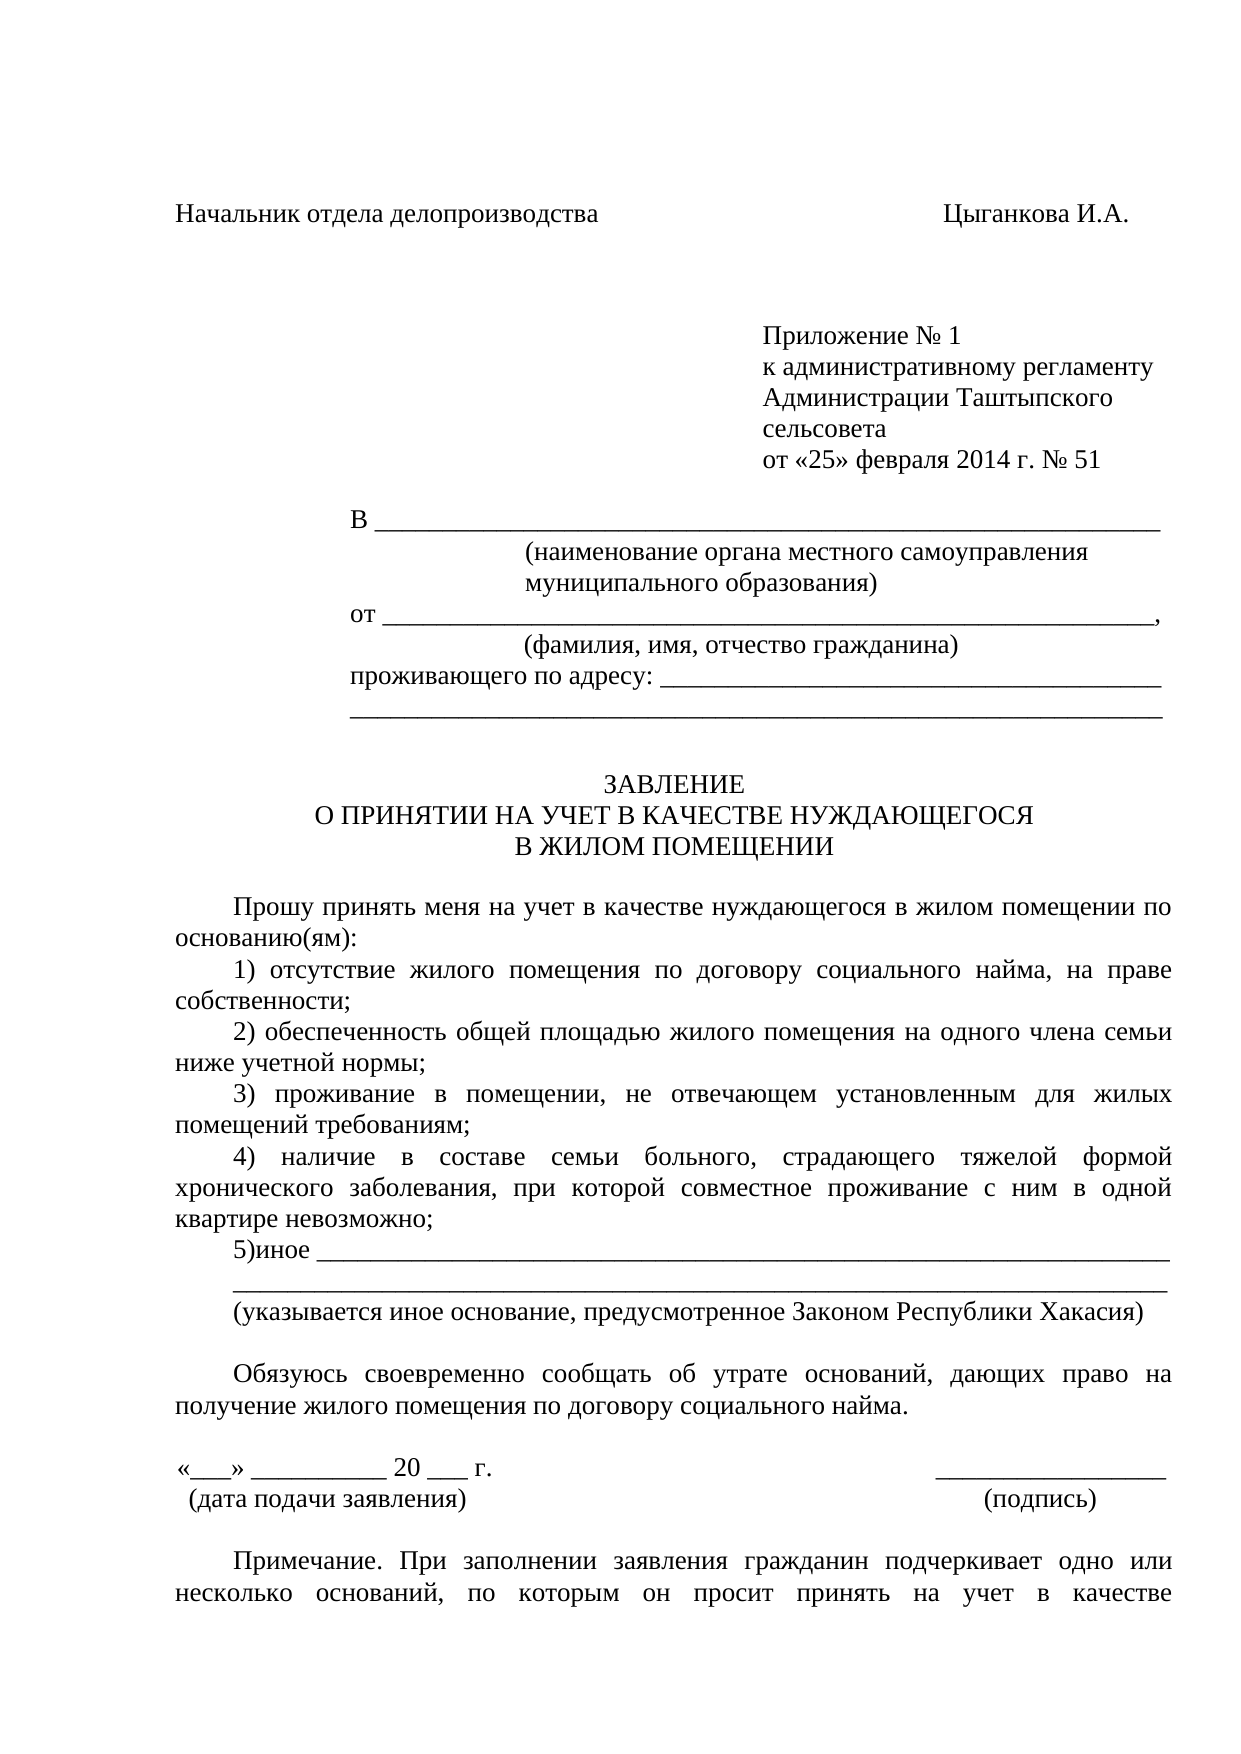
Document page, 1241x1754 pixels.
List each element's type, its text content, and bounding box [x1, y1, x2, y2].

text 4) наличие в составе семьи больного, страдающего тяжелой формой хронического заболевания, при которой совместное проживание с ним в одной квартире невозможно; [175, 1139, 1173, 1233]
text (указывается иное основание, предусмотренное Законом Республики Хакасия) [175, 1295, 1173, 1326]
text проживающего по адресу: _____________________________________ [350, 659, 1173, 690]
text Администрации Таштыпского сельсовета [762, 381, 1173, 444]
text В ЖИЛОМ ПОМЕЩЕНИИ [175, 831, 1173, 862]
text ЗАВЛЕНИЕ [175, 768, 1173, 799]
text 5)иное _______________________________________________________________ [175, 1233, 1173, 1264]
text В __________________________________________________________ [350, 503, 1173, 535]
text (фамилия, имя, отчество гражданина) [523, 628, 1173, 659]
text от _________________________________________________________, [350, 597, 1173, 628]
text (дата подачи заявления) (подпись) [175, 1482, 1173, 1513]
text Начальник отдела делопроизводства Цыганкова И.А. [175, 197, 1173, 228]
text 2) обеспеченность общей площадью жилого помещения на одного члена семьи ниже учетной нормы; [175, 1015, 1173, 1077]
text (наименование органа местного самоуправления муниципального образования) [525, 535, 1173, 597]
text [175, 1544, 1173, 1607]
text «___» __________ 20 ___ г. _________________ [175, 1451, 1173, 1482]
text Обязуюсь своевременно сообщать об утрате оснований, дающих право на получение жилого помещения по договору социального найма. [175, 1358, 1173, 1420]
text Прошу принять меня на учет в качестве нуждающегося в жилом помещении по основанию(ям): [175, 890, 1173, 953]
text Приложение № 1 [762, 319, 1173, 350]
text к административному регламенту [762, 350, 1173, 381]
text О ПРИНЯТИИ НА УЧЕТ В КАЧЕСТВЕ НУЖДАЮЩЕГОСЯ [175, 799, 1173, 831]
text _____________________________________________________________________ [175, 1264, 1173, 1295]
text 1) отсутствие жилого помещения по договору социального найма, на праве собственности; [175, 953, 1173, 1015]
text от «25» февраля 2014 г. № 51 [762, 444, 1173, 475]
text ____________________________________________________________ [350, 690, 1173, 722]
text 3) проживание в помещении, не отвечающем установленным для жилых помещений требованиям; [175, 1077, 1173, 1139]
